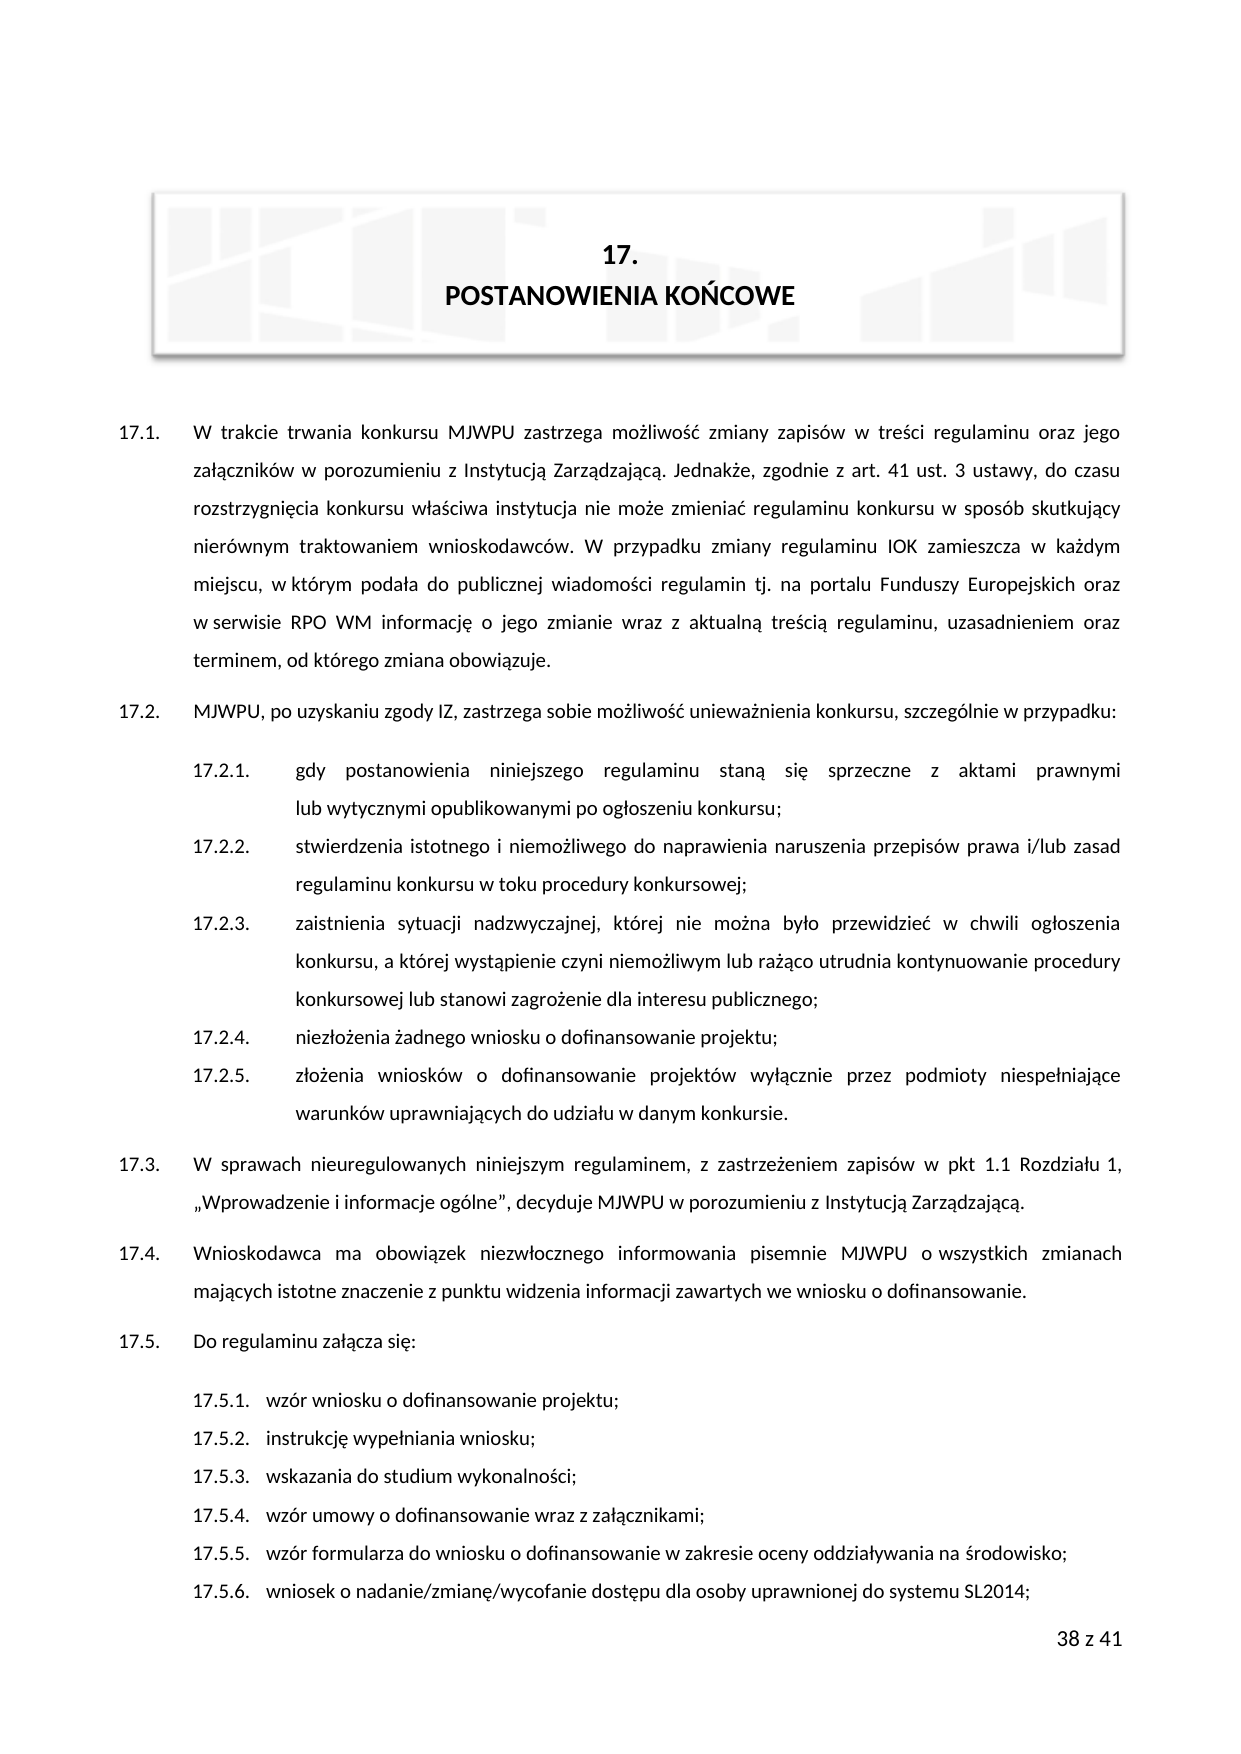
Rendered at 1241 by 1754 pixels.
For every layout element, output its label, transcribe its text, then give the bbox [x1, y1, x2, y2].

list gdy postanowienia niniejszego regulaminu staną się sprzeczne z aktami prawnymi lub wytycznymi opublikowanymi po ogłoszeniu konkursu; [192, 757, 1122, 821]
list W sprawach nieuregulowanych niniejszym regulaminem, z zastrzeżeniem zapisów w pkt 1.1 Rozdziału 1, „Wprowadzenie i informacje ogólne”, decyduje MJWPU w porozumieniu z Instytucją Zarządzającą. [118, 1151, 1122, 1214]
list zaistnienia sytuacji nadzwyczajnej, której nie można było przewidzieć w chwili ogłoszenia konkursu, a której wystąpienie czyni niemożliwym lub rażąco utrudnia kontynuowanie procedury konkursowej lub stanowi zagrożenie dla interesu publicznego; [192, 910, 1122, 1011]
list złożenia wniosków o dofinansowanie projektów wyłącznie przez podmioty niespełniające warunków uprawniających do udziału w danym konkursie. [192, 1062, 1122, 1126]
subtitle POSTANOWIENIA KOŃCOWE [118, 277, 1122, 312]
list stwierdzenia istotnego i niemożliwego do naprawienia naruszenia przepisów prawa i/lub zasad regulaminu konkursu w toku procedury konkursowej; [192, 833, 1122, 897]
list Wnioskodawca ma obowiązek niezwłocznego informowania pisemnie MJWPU o wszystkich zmianach mających istotne znaczenie z punktu widzenia informacji zawartych we wniosku o dofinansowanie. [118, 1240, 1122, 1303]
subtitle 17. [118, 236, 1122, 271]
list instrukcję wypełniania wniosku; [192, 1426, 1122, 1451]
list wskazania do studium wykonalności; [192, 1464, 1122, 1489]
list niezłożenia żadnego wniosku o dofinansowanie projektu; [192, 1024, 1122, 1049]
list MJWPU, po uzyskaniu zgody IZ, zastrzega sobie możliwość unieważnienia konkursu, szczególnie w przypadku: [118, 698, 1122, 724]
list wzór umowy o dofinansowanie wraz z załącznikami; [192, 1502, 1122, 1527]
list wniosek o nadanie/zmianę/wycofanie dostępu dla osoby uprawnionej do systemu SL2014; [192, 1578, 1122, 1603]
list wzór wniosku o dofinansowanie projektu; [192, 1387, 1122, 1413]
list Do regulaminu załącza się: [118, 1328, 1122, 1354]
list wzór formularza do wniosku o dofinansowanie w zakresie oceny oddziaływania na środowisko; [192, 1540, 1122, 1565]
list W trakcie trwania konkursu MJWPU zastrzega możliwość zmiany zapisów w treści regulaminu oraz jego załączników w porozumieniu z Instytucją Zarządzającą. Jednakże, zgodnie z art. 41 ust. 3 ustawy, do czasu rozstrzygnięcia konkursu właściwa instytucja nie może zmieniać regulaminu konkursu w sposób skutkujący nierównym traktowaniem wnioskodawców. W przypadku zmiany regulaminu IOK zamieszcza w każdym miejscu, w którym podała do publicznej wiadomości regulamin tj. na portalu Funduszy Europejskich oraz w serwisie RPO WM informację o jego zmianie wraz z aktualną treścią regulaminu, uzasadnieniem oraz terminem, od którego zmiana obowiązuje. [118, 419, 1122, 673]
